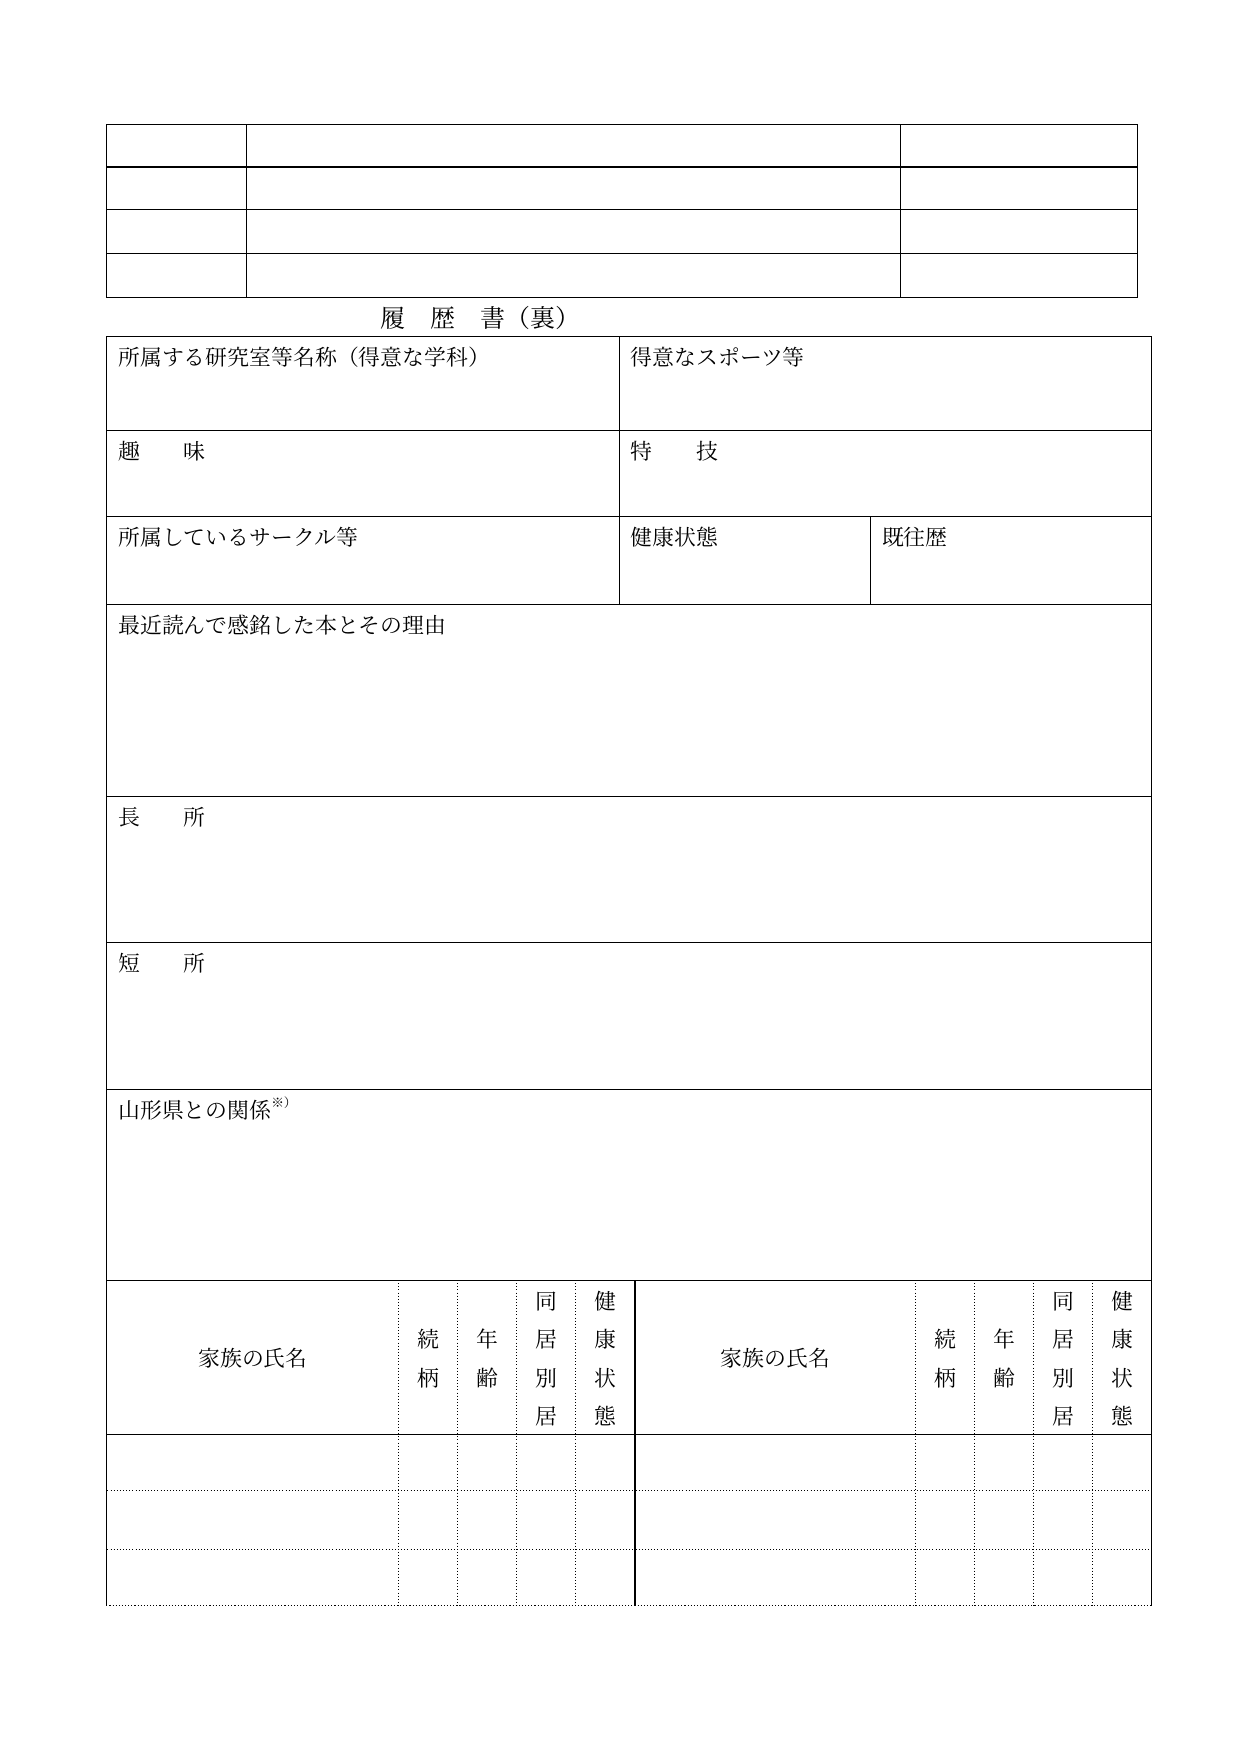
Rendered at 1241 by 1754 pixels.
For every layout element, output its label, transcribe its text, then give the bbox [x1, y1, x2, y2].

table_cell [636, 1490, 915, 1548]
table_cell [901, 254, 1137, 297]
table_header 得意なスポーツ等 [620, 337, 1151, 430]
table_cell [517, 1435, 576, 1490]
table_cell [1034, 1435, 1093, 1490]
table_cell 趣 味 [107, 431, 619, 516]
table_cell [399, 1490, 458, 1548]
table_cell [576, 1490, 634, 1548]
table_header 所属する研究室等名称（得意な学科） [107, 337, 619, 430]
table_cell [576, 1549, 634, 1605]
table_cell [975, 1549, 1034, 1605]
table_cell [915, 1490, 974, 1548]
table_cell [901, 210, 1137, 253]
text 履 歴 書（裏） [293, 298, 1122, 336]
table_cell 山形県との関係※） [107, 1090, 1151, 1280]
table_cell [247, 168, 900, 209]
table_cell [975, 1490, 1034, 1548]
table_cell 年齢 [975, 1281, 1034, 1434]
table_cell 既往歴 [871, 517, 1151, 604]
table_cell 長 所 [107, 797, 1151, 942]
table_cell [975, 1435, 1034, 1490]
table_cell [247, 125, 900, 166]
table_cell 年齢 [458, 1281, 517, 1434]
table_cell [458, 1435, 517, 1490]
table_cell [901, 125, 1137, 166]
table_cell [1093, 1435, 1151, 1490]
table_cell [1034, 1549, 1093, 1605]
table_cell [107, 168, 246, 209]
table_cell [107, 125, 246, 166]
table_cell 続柄 [399, 1281, 458, 1434]
table_cell 所属しているサークル等 [107, 517, 619, 604]
table_cell [247, 254, 900, 297]
table_cell [107, 254, 246, 297]
table_cell [915, 1549, 974, 1605]
table_cell [901, 168, 1137, 209]
table_cell 短 所 [107, 943, 1151, 1089]
table_cell 健康状態 [1093, 1281, 1151, 1434]
table_cell 家族の氏名 [636, 1281, 915, 1434]
table_cell 同居別居 [517, 1281, 576, 1434]
table_cell 続柄 [915, 1281, 974, 1434]
table_cell [1093, 1490, 1151, 1548]
table_cell [107, 1549, 399, 1605]
table_cell 最近読んで感銘した本とその理由 [107, 605, 1151, 796]
table_cell [107, 1490, 399, 1548]
table_cell [636, 1435, 915, 1490]
table_cell [636, 1549, 915, 1605]
table_cell 健康状態 [576, 1281, 634, 1434]
table_cell [247, 210, 900, 253]
table_cell [399, 1435, 458, 1490]
table_cell [458, 1549, 517, 1605]
table_cell [107, 210, 246, 253]
table_cell [517, 1490, 576, 1548]
table_cell 健康状態 [620, 517, 870, 604]
table_cell [576, 1435, 634, 1490]
table_cell [517, 1549, 576, 1605]
table_cell [915, 1435, 974, 1490]
table_cell 家族の氏名 [107, 1281, 399, 1434]
table_cell [1034, 1490, 1093, 1548]
table_cell 特 技 [620, 431, 1151, 516]
table_cell [107, 1435, 399, 1490]
table_cell [399, 1549, 458, 1605]
table_cell [458, 1490, 517, 1548]
table_cell [1093, 1549, 1151, 1605]
table_cell 同居別居 [1034, 1281, 1093, 1434]
